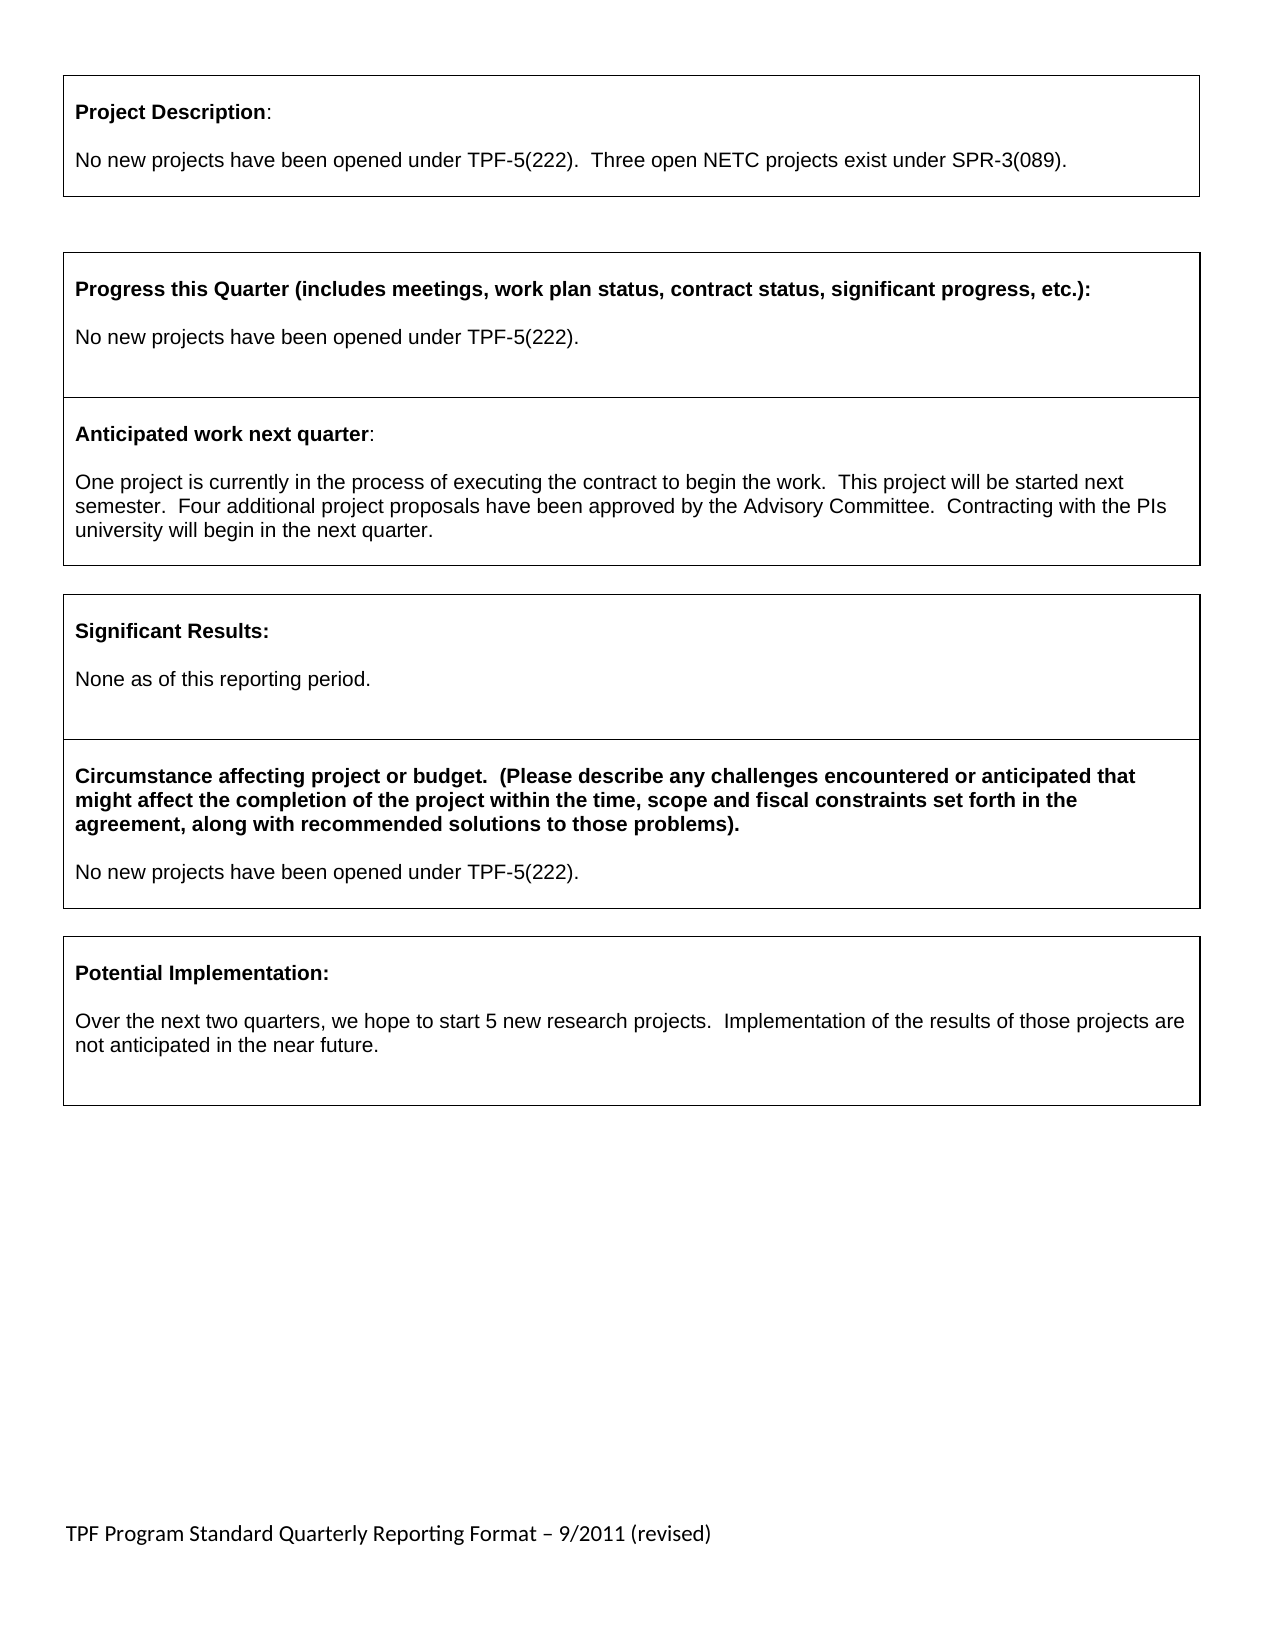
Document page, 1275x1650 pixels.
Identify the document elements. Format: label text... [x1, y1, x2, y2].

table_header Potential Implementation: Over the next two quarters, we hope to start 5 new research projects. Implementation of the results of those projects are not anticipated in the near future. [64, 937, 1199, 1105]
table_header Significant Results: None as of this reporting period. [64, 595, 1199, 739]
table_header Project Description: No new projects have been opened under TPF-5(222). Three open NETC projects exist under SPR-3(089). [64, 76, 1199, 196]
table_cell Anticipated work next quarter: One project is currently in the process of executing the contract to begin the work. This project will be started next semester. Four additional project proposals have been approved by the Advisory Committee. Contracting with the PIs university will begin in the next quarter. [64, 398, 1199, 565]
table_header Progress this Quarter (includes meetings, work plan status, contract status, significant progress, etc.): No new projects have been opened under TPF-5(222). [64, 253, 1199, 397]
table_cell Circumstance affecting project or budget. (Please describe any challenges encountered or anticipated that might affect the completion of the project within the time, scope and fiscal constraints set forth in the agreement, along with recommended solutions to those problems). No new projects have been opened under TPF-5(222). [64, 740, 1199, 907]
